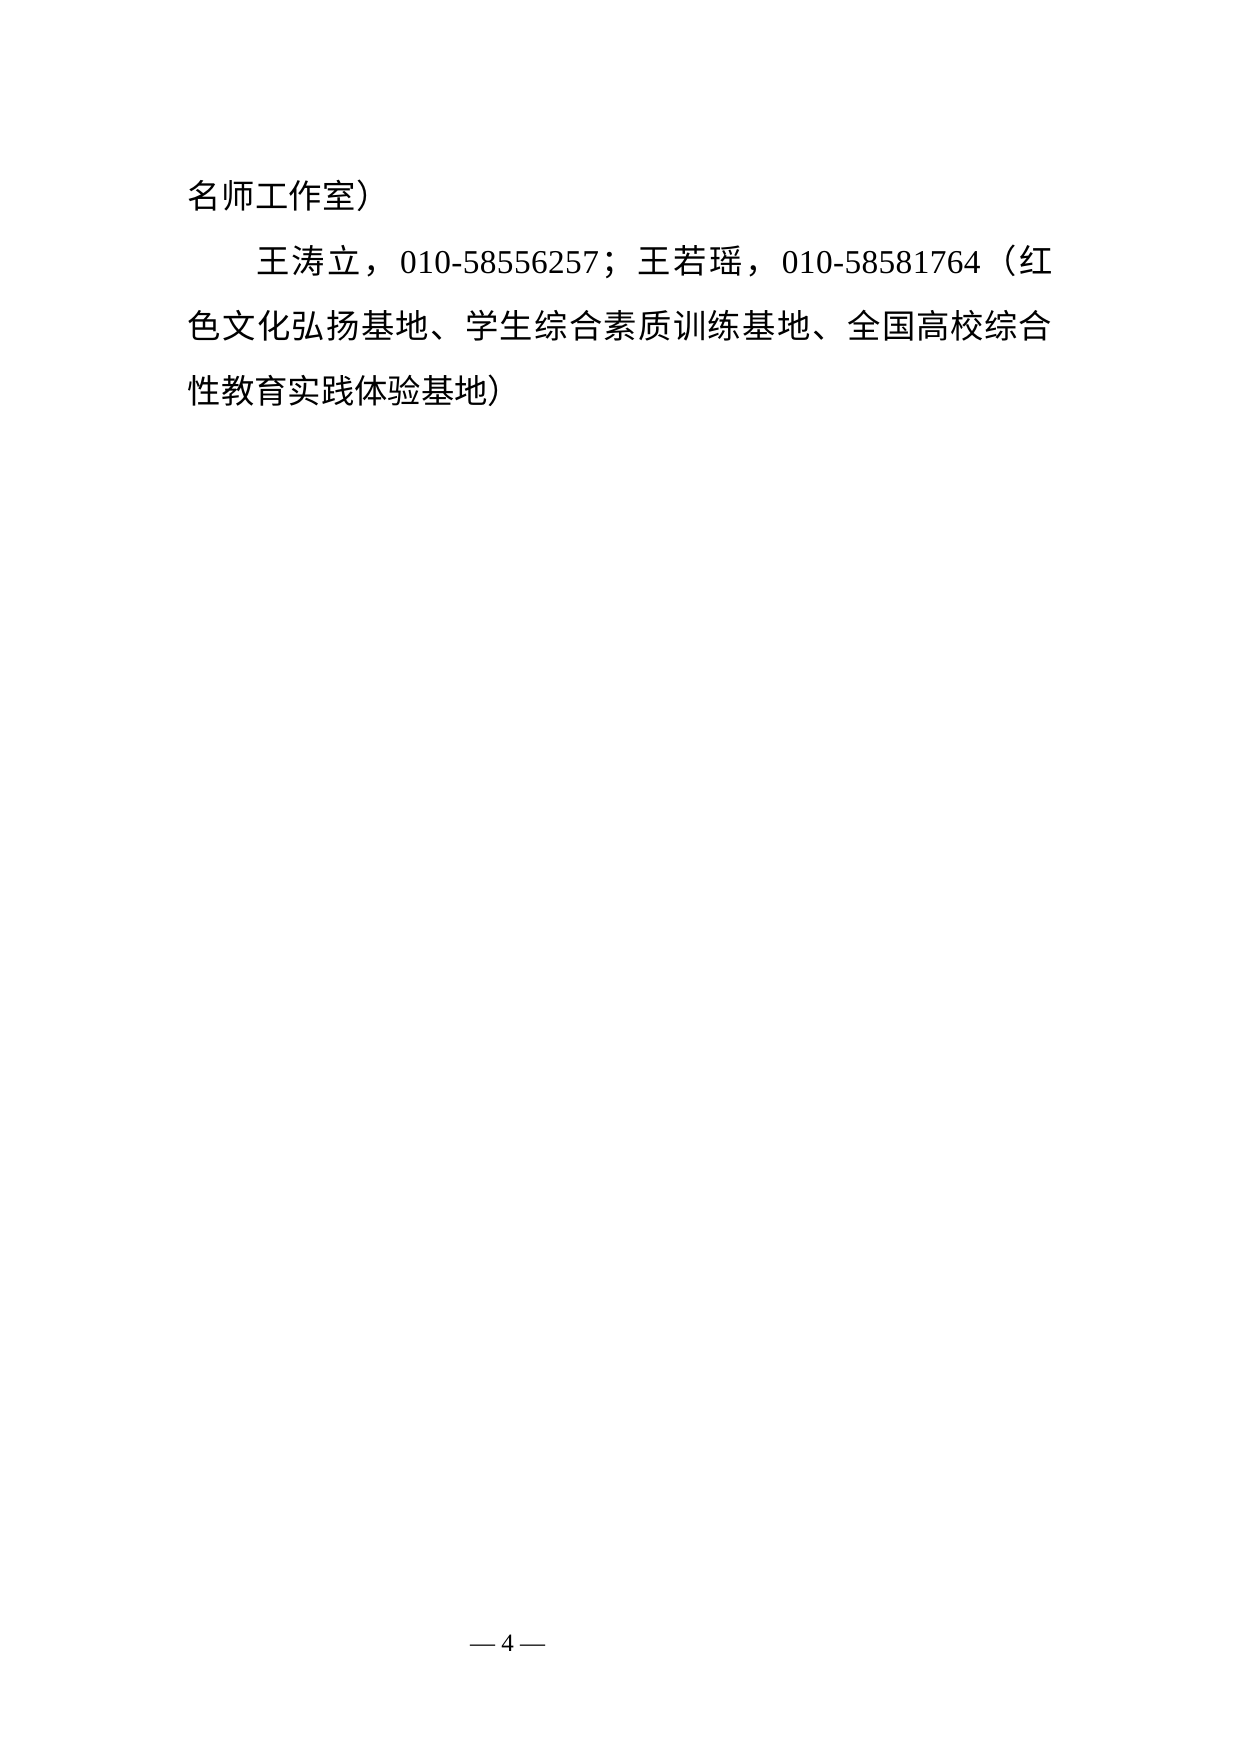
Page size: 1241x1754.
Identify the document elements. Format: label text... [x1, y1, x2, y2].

text 王涛立，010-58556257；王若瑶，010-58581764（红色文化弘扬基地、学生综合素质训练基地、全国高校综合性教育实践体验基地） [187, 227, 1053, 422]
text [187, 162, 1053, 227]
